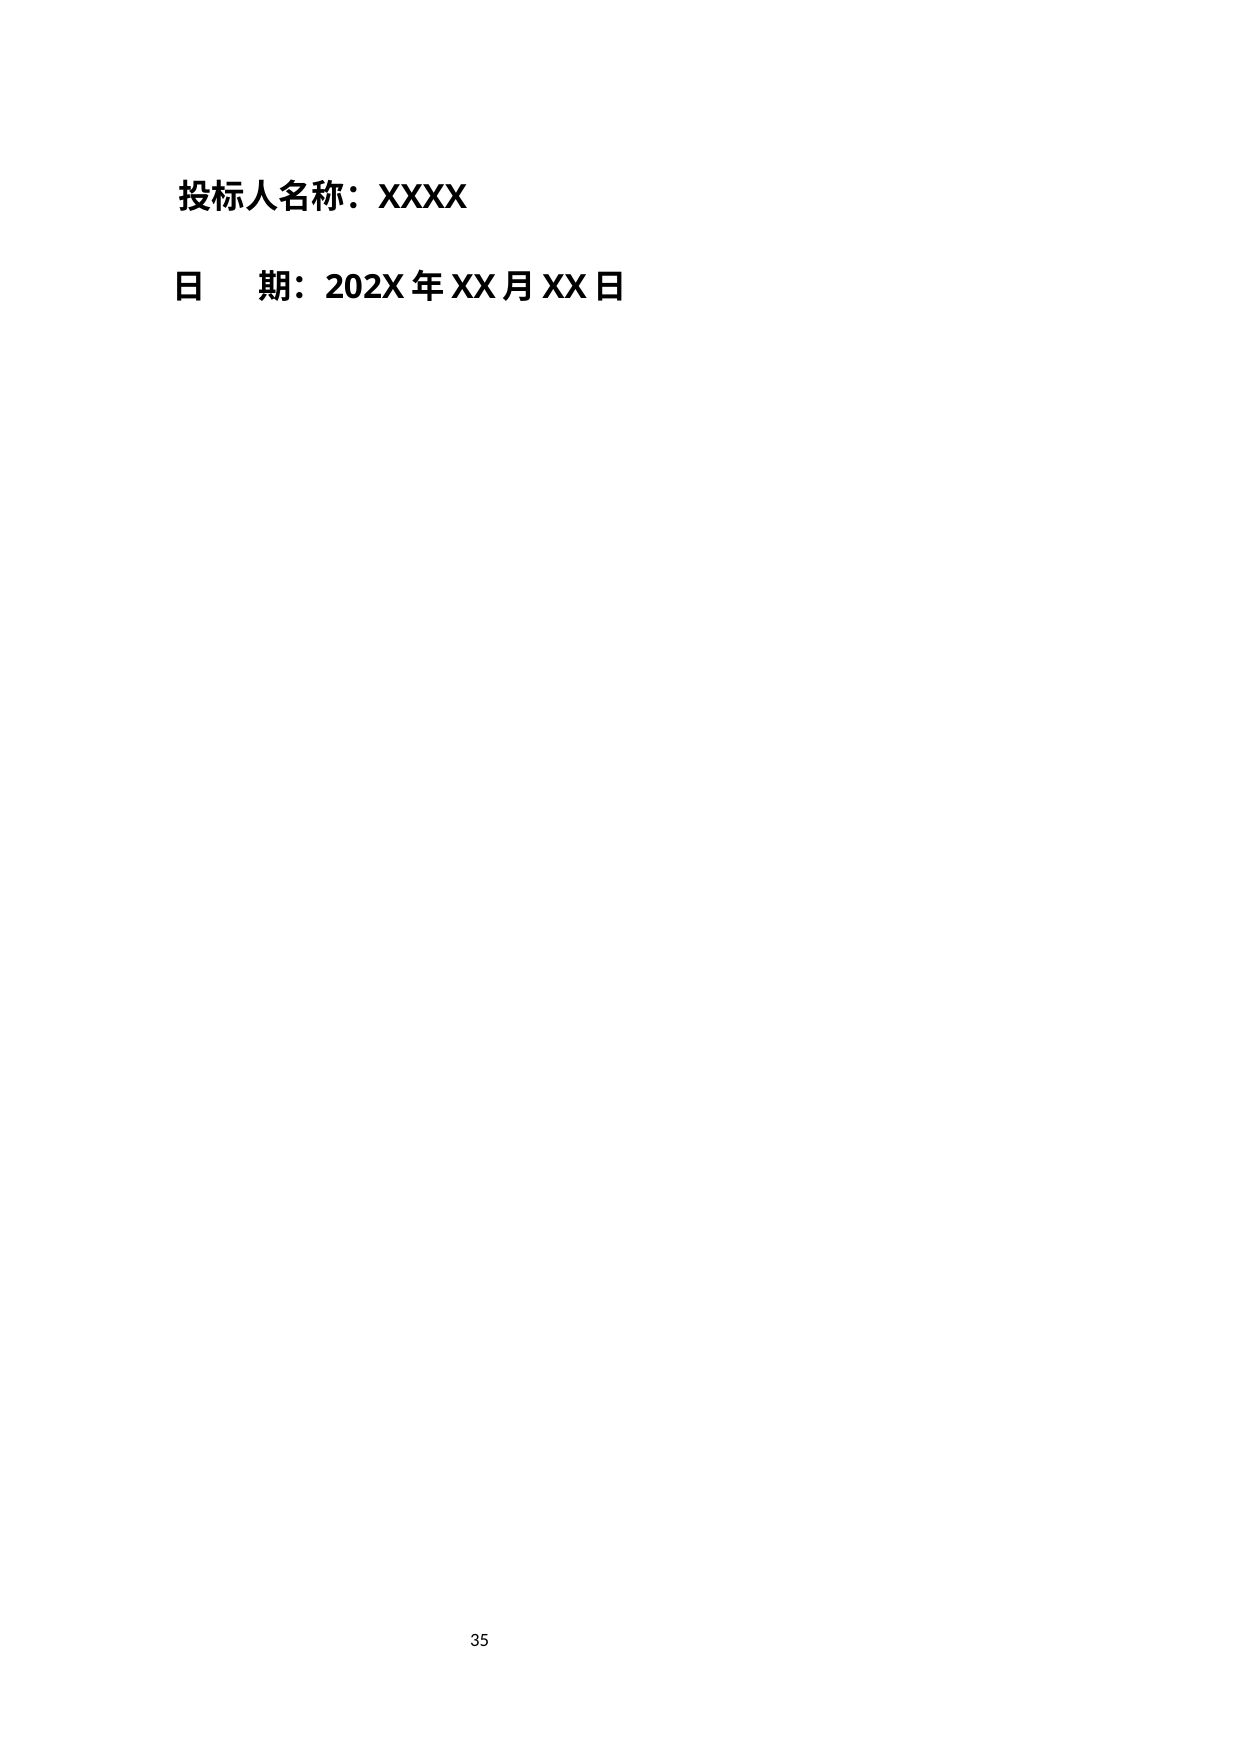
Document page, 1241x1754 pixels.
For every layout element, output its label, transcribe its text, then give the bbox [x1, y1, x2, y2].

text 日 期：202X年XX月XX日 [112, 251, 1128, 316]
text 投标人名称：XXXX [112, 162, 1128, 227]
